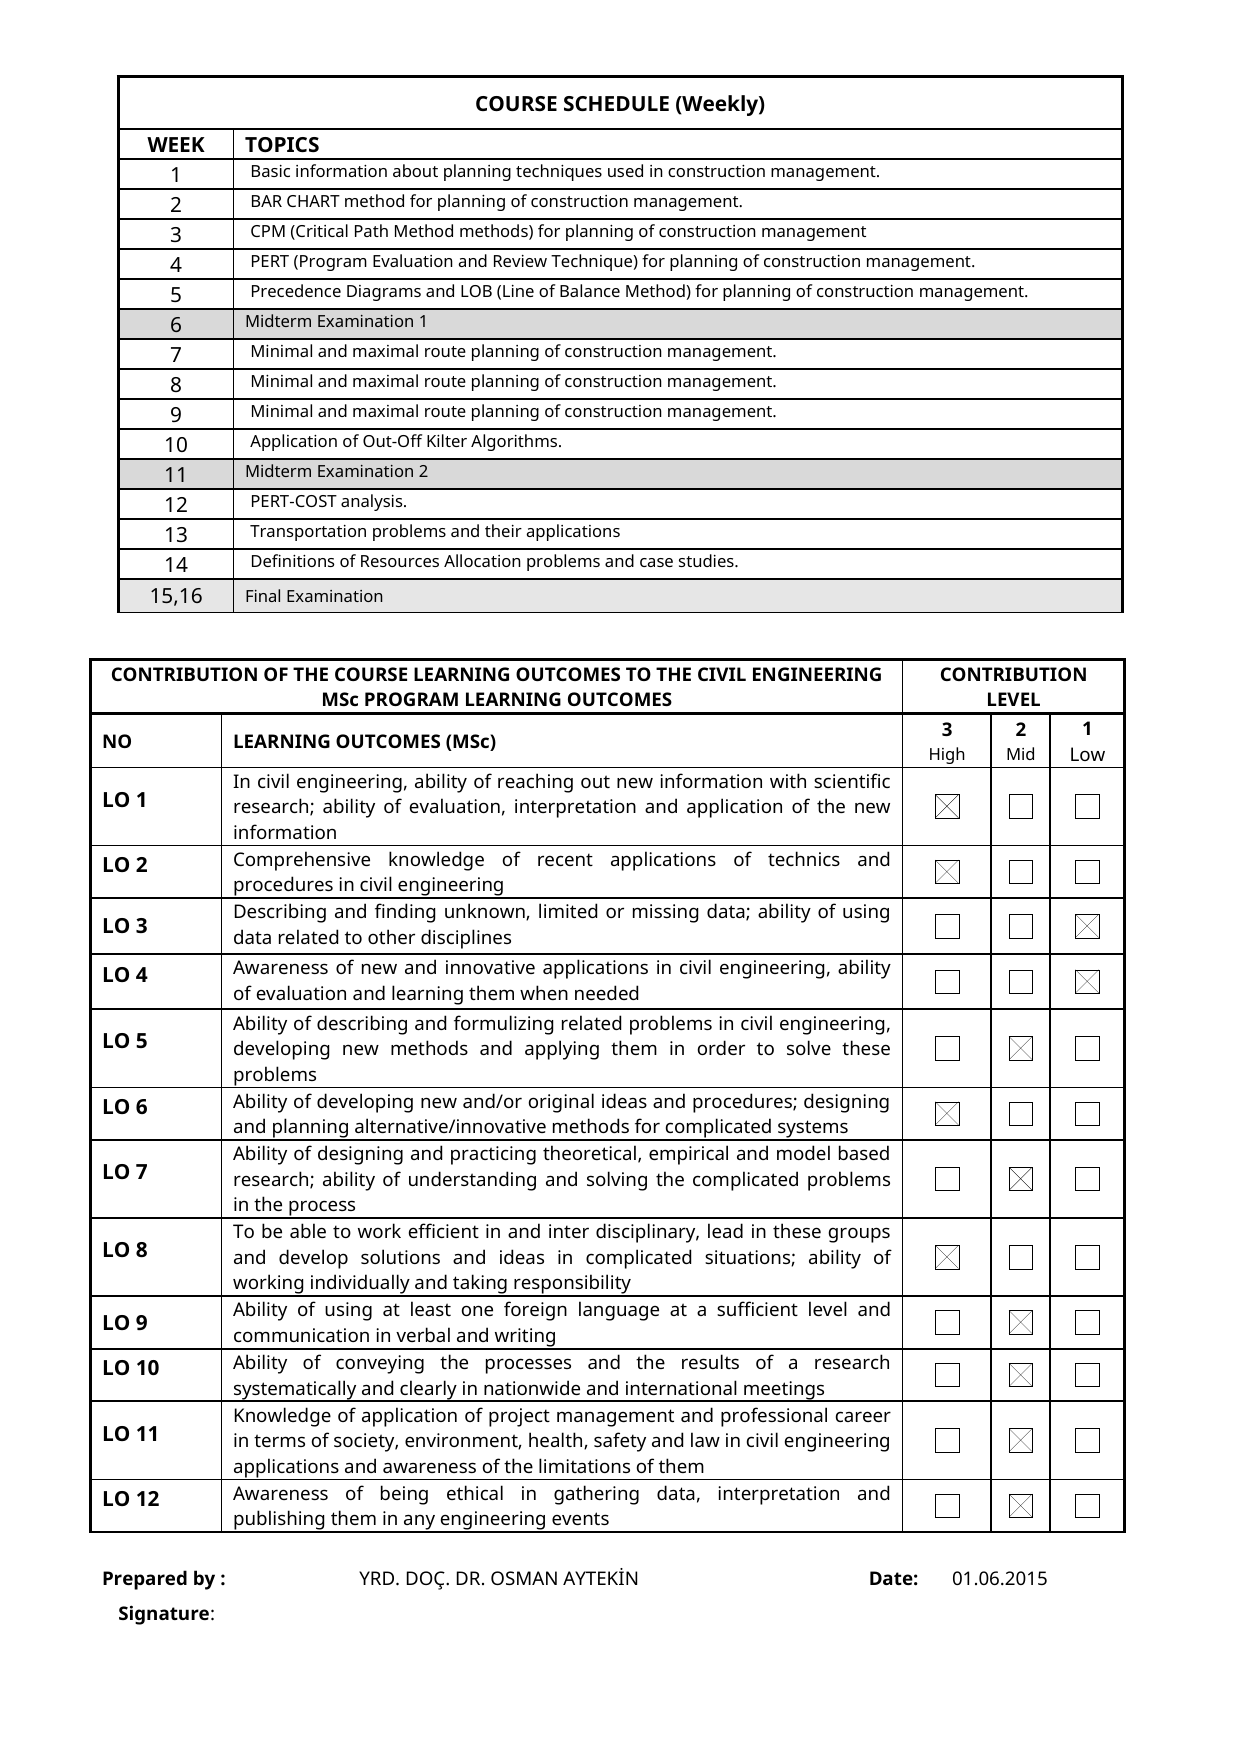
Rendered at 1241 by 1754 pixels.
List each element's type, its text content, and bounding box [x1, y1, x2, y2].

table_cell [992, 1297, 1049, 1348]
table_cell LO 11 [92, 1402, 221, 1478]
table_cell LO 10 [92, 1350, 221, 1400]
table_cell [1051, 899, 1123, 953]
table_cell Final Examination [234, 580, 1121, 612]
table_cell [903, 846, 990, 897]
table_cell [992, 1480, 1049, 1531]
table_cell [903, 955, 990, 1008]
table_cell 3 High [903, 715, 990, 766]
table_cell LEARNING OUTCOMES (MSc) [222, 715, 902, 766]
table_cell [903, 1480, 990, 1531]
table_cell Awareness of new and innovative applications in civil engineering, ability of evaluation and learning them when needed [222, 955, 902, 1008]
table_cell [992, 899, 1049, 953]
text Signature: [118, 1600, 1122, 1626]
table_cell Precedence Diagrams and LOB (Line of Balance Method) for planning of construction management. [234, 280, 1121, 308]
table_cell LO 4 [92, 955, 221, 1008]
table_header Date: [851, 1555, 936, 1600]
table_cell 8 [120, 370, 233, 398]
table_cell LO 1 [92, 768, 221, 844]
table_cell 14 [120, 550, 233, 578]
table_cell [903, 1402, 990, 1478]
table_cell [1051, 846, 1123, 897]
table_cell [903, 768, 990, 844]
table_header Prepared by : [91, 1555, 343, 1600]
table_cell [903, 899, 990, 953]
table_cell Transportation problems and their applications [234, 520, 1121, 548]
table_cell 11 [120, 460, 233, 488]
table_cell Describing and finding unknown, limited or missing data; ability of using data related to other disciplines [222, 899, 902, 953]
table_cell Awareness of being ethical in gathering data, interpretation and publishing them in any engineering events [222, 1480, 902, 1531]
table_cell Minimal and maximal route planning of construction management. [234, 400, 1121, 428]
table_cell [992, 1010, 1049, 1086]
table_cell LO 12 [92, 1480, 221, 1531]
table_cell [1051, 1010, 1123, 1086]
table_cell [903, 1219, 990, 1295]
table_cell CPM (Critical Path Method methods) for planning of construction management [234, 220, 1121, 248]
table_cell 2 [120, 190, 233, 218]
table_cell 1 Low [1051, 715, 1123, 766]
table_cell Ability of designing and practicing theoretical, empirical and model based research; ability of understanding and solving the complicated problems in the process [222, 1141, 902, 1217]
table_cell Midterm Examination 2 [234, 460, 1121, 488]
table_cell 13 [120, 520, 233, 548]
table_cell Comprehensive knowledge of recent applications of technics and procedures in civil engineering [222, 846, 902, 897]
table_cell Ability of using at least one foreign language at a sufficient level and communication in verbal and writing [222, 1297, 902, 1348]
table_cell [992, 768, 1049, 844]
table_cell [1051, 1088, 1123, 1139]
table_cell [1051, 955, 1123, 1008]
table_header CONTRIBUTION LEVEL [903, 661, 1123, 712]
table_cell 4 [120, 250, 233, 278]
table_cell LO 5 [92, 1010, 221, 1086]
table_cell Ability of conveying the processes and the results of a research systematically and clearly in nationwide and international meetings [222, 1350, 902, 1400]
table_cell LO 6 [92, 1088, 221, 1139]
table_cell [992, 1141, 1049, 1217]
table_cell [1051, 1297, 1123, 1348]
table_cell Knowledge of application of project management and professional career in terms of society, environment, health, safety and law in civil engineering applications and awareness of the limitations of them [222, 1402, 902, 1478]
table_cell 9 [120, 400, 233, 428]
table_cell 1 [120, 160, 233, 188]
table_cell [903, 1350, 990, 1400]
table_cell NO [92, 715, 221, 766]
table_cell [992, 1402, 1049, 1478]
table_cell Application of Out-Off Kilter Algorithms. [234, 430, 1121, 458]
table_header COURSE SCHEDULE (Weekly) [120, 78, 1121, 128]
table_cell Midterm Examination 1 [234, 310, 1121, 338]
table_cell In civil engineering, ability of reaching out new information with scientific research; ability of evaluation, interpretation and application of the new information [222, 768, 902, 844]
table_cell PERT-COST analysis. [234, 490, 1121, 518]
table_cell [992, 1088, 1049, 1139]
table_cell [903, 1297, 990, 1348]
table_cell 15,16 [120, 580, 233, 612]
table_cell BAR CHART method for planning of construction management. [234, 190, 1121, 218]
table_cell 2 Mid [992, 715, 1049, 766]
table_cell [903, 1010, 990, 1086]
table_cell To be able to work efficient in and inter disciplinary, lead in these groups and develop solutions and ideas in complicated situations; ability of working individually and taking responsibility [222, 1219, 902, 1295]
table_cell Minimal and maximal route planning of construction management. [234, 370, 1121, 398]
table_cell Minimal and maximal route planning of construction management. [234, 340, 1121, 368]
table_cell 6 [120, 310, 233, 338]
table_cell 7 [120, 340, 233, 368]
table_cell 3 [120, 220, 233, 248]
table_header 01.06.2015 [936, 1555, 1165, 1600]
table_cell 10 [120, 430, 233, 458]
table_cell Ability of describing and formulizing related problems in civil engineering, developing new methods and applying them in order to solve these problems [222, 1010, 902, 1086]
table_cell [1051, 1480, 1123, 1531]
table_cell TOPICS [234, 130, 1121, 158]
table_cell WEEK [120, 130, 233, 158]
table_cell [1051, 1350, 1123, 1400]
table_cell LO 2 [92, 846, 221, 897]
table_cell LO 9 [92, 1297, 221, 1348]
table_cell [903, 1088, 990, 1139]
table_cell LO 3 [92, 899, 221, 953]
table_cell Ability of developing new and/or original ideas and procedures; designing and planning alternative/innovative methods for complicated systems [222, 1088, 902, 1139]
table_cell [992, 846, 1049, 897]
table_header YRD. DOÇ. DR. OSMAN AYTEKİN [344, 1555, 851, 1600]
table_cell [992, 1350, 1049, 1400]
table_cell [903, 1141, 990, 1217]
table_cell [992, 1219, 1049, 1295]
table_cell 12 [120, 490, 233, 518]
table_cell [1051, 768, 1123, 844]
table_cell 5 [120, 280, 233, 308]
table_cell Basic information about planning techniques used in construction management. [234, 160, 1121, 188]
table_header CONTRIBUTION OF THE COURSE LEARNING OUTCOMES TO THE CIVIL ENGINEERING MSc PROGRAM LEARNING OUTCOMES [92, 661, 902, 712]
table_cell [1051, 1402, 1123, 1478]
table_cell [992, 955, 1049, 1008]
table_cell LO 8 [92, 1219, 221, 1295]
table_cell [1051, 1219, 1123, 1295]
table_cell Definitions of Resources Allocation problems and case studies. [234, 550, 1121, 578]
table_cell [1051, 1141, 1123, 1217]
table_cell PERT (Program Evaluation and Review Technique) for planning of construction management. [234, 250, 1121, 278]
table_cell LO 7 [92, 1141, 221, 1217]
